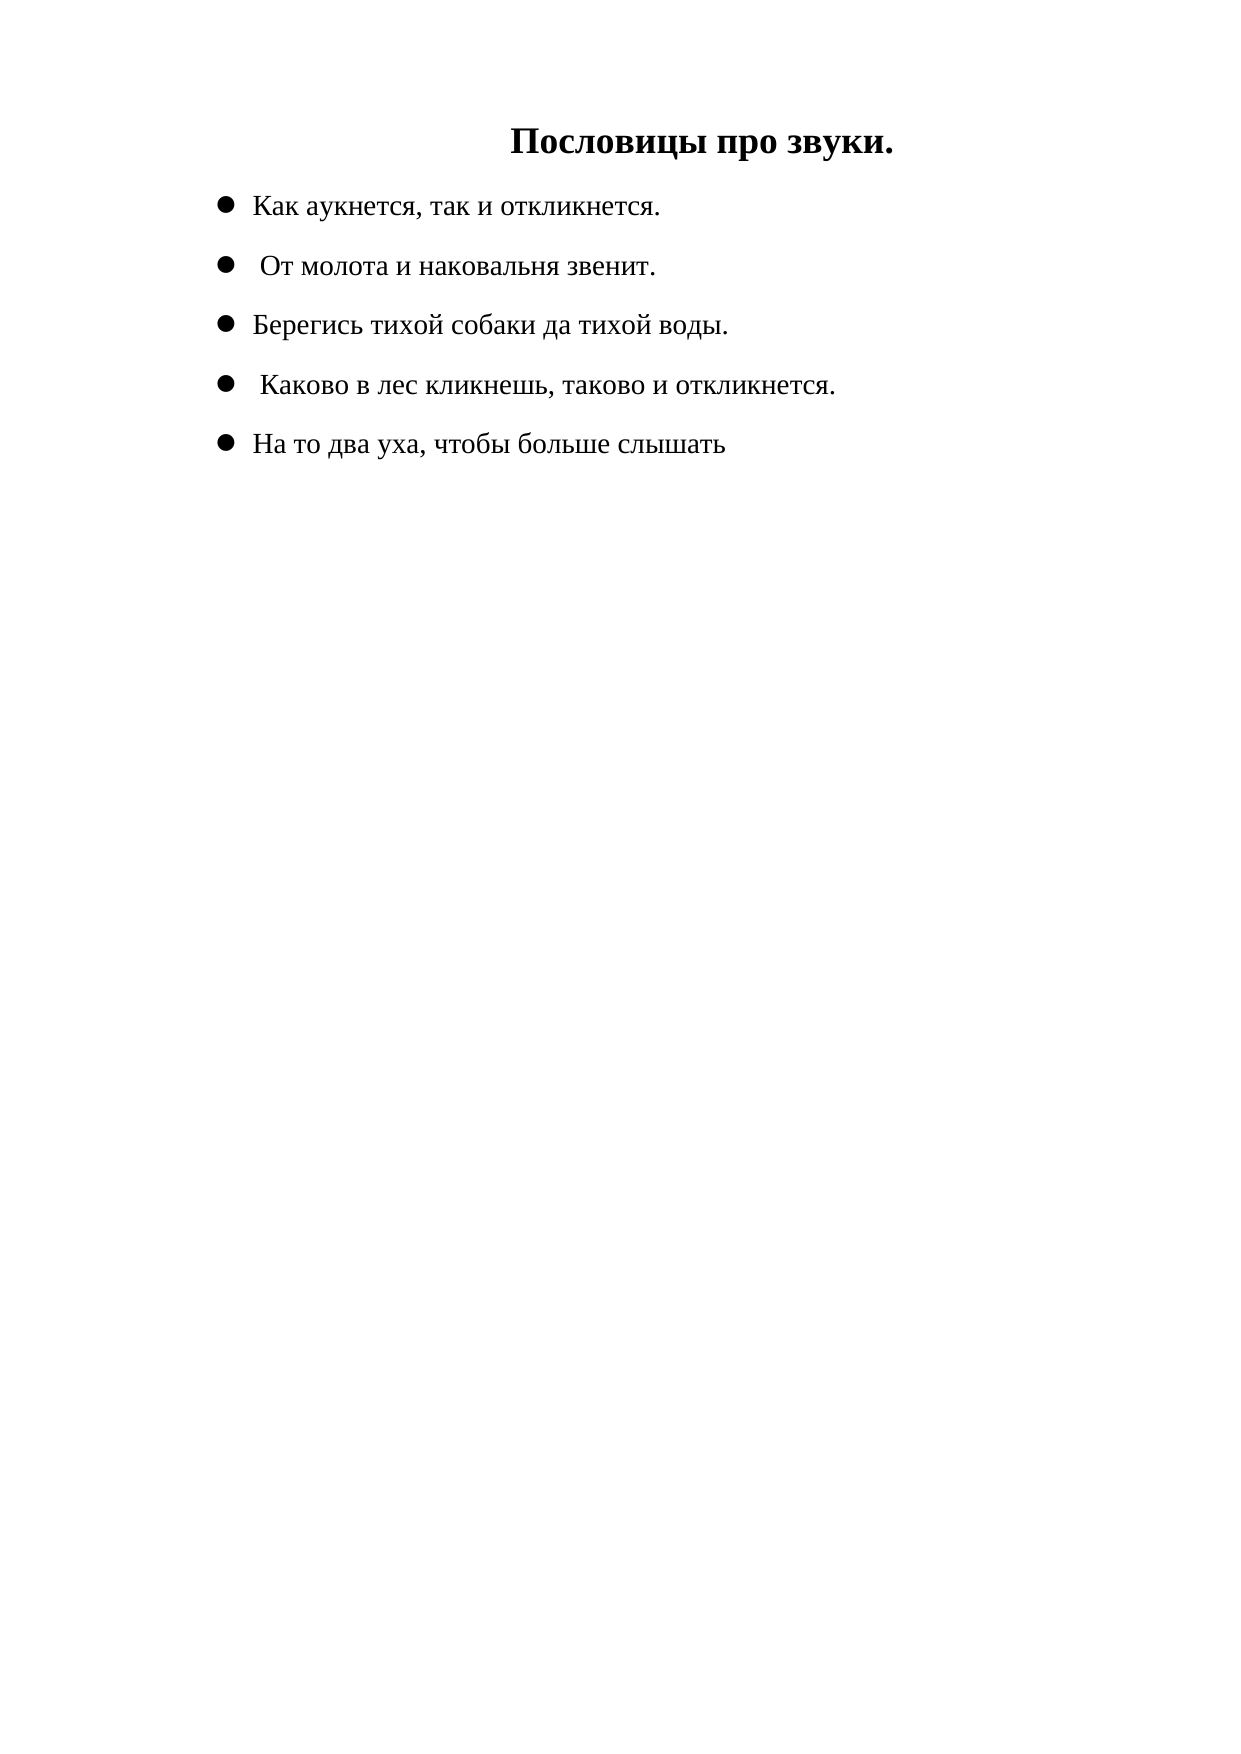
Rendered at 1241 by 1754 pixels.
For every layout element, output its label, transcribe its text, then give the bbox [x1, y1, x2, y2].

list Как аукнется, так и откликнется. [215, 188, 1152, 222]
list На то два уха, чтобы больше слышать [215, 426, 1152, 460]
list От молота и наковальня звенит. [215, 248, 1152, 282]
text Пословицы про звуки. [252, 118, 1152, 161]
list Берегись тихой собаки да тихой воды. [215, 307, 1152, 341]
list Каково в лес кликнешь, таково и откликнется. [215, 367, 1152, 401]
